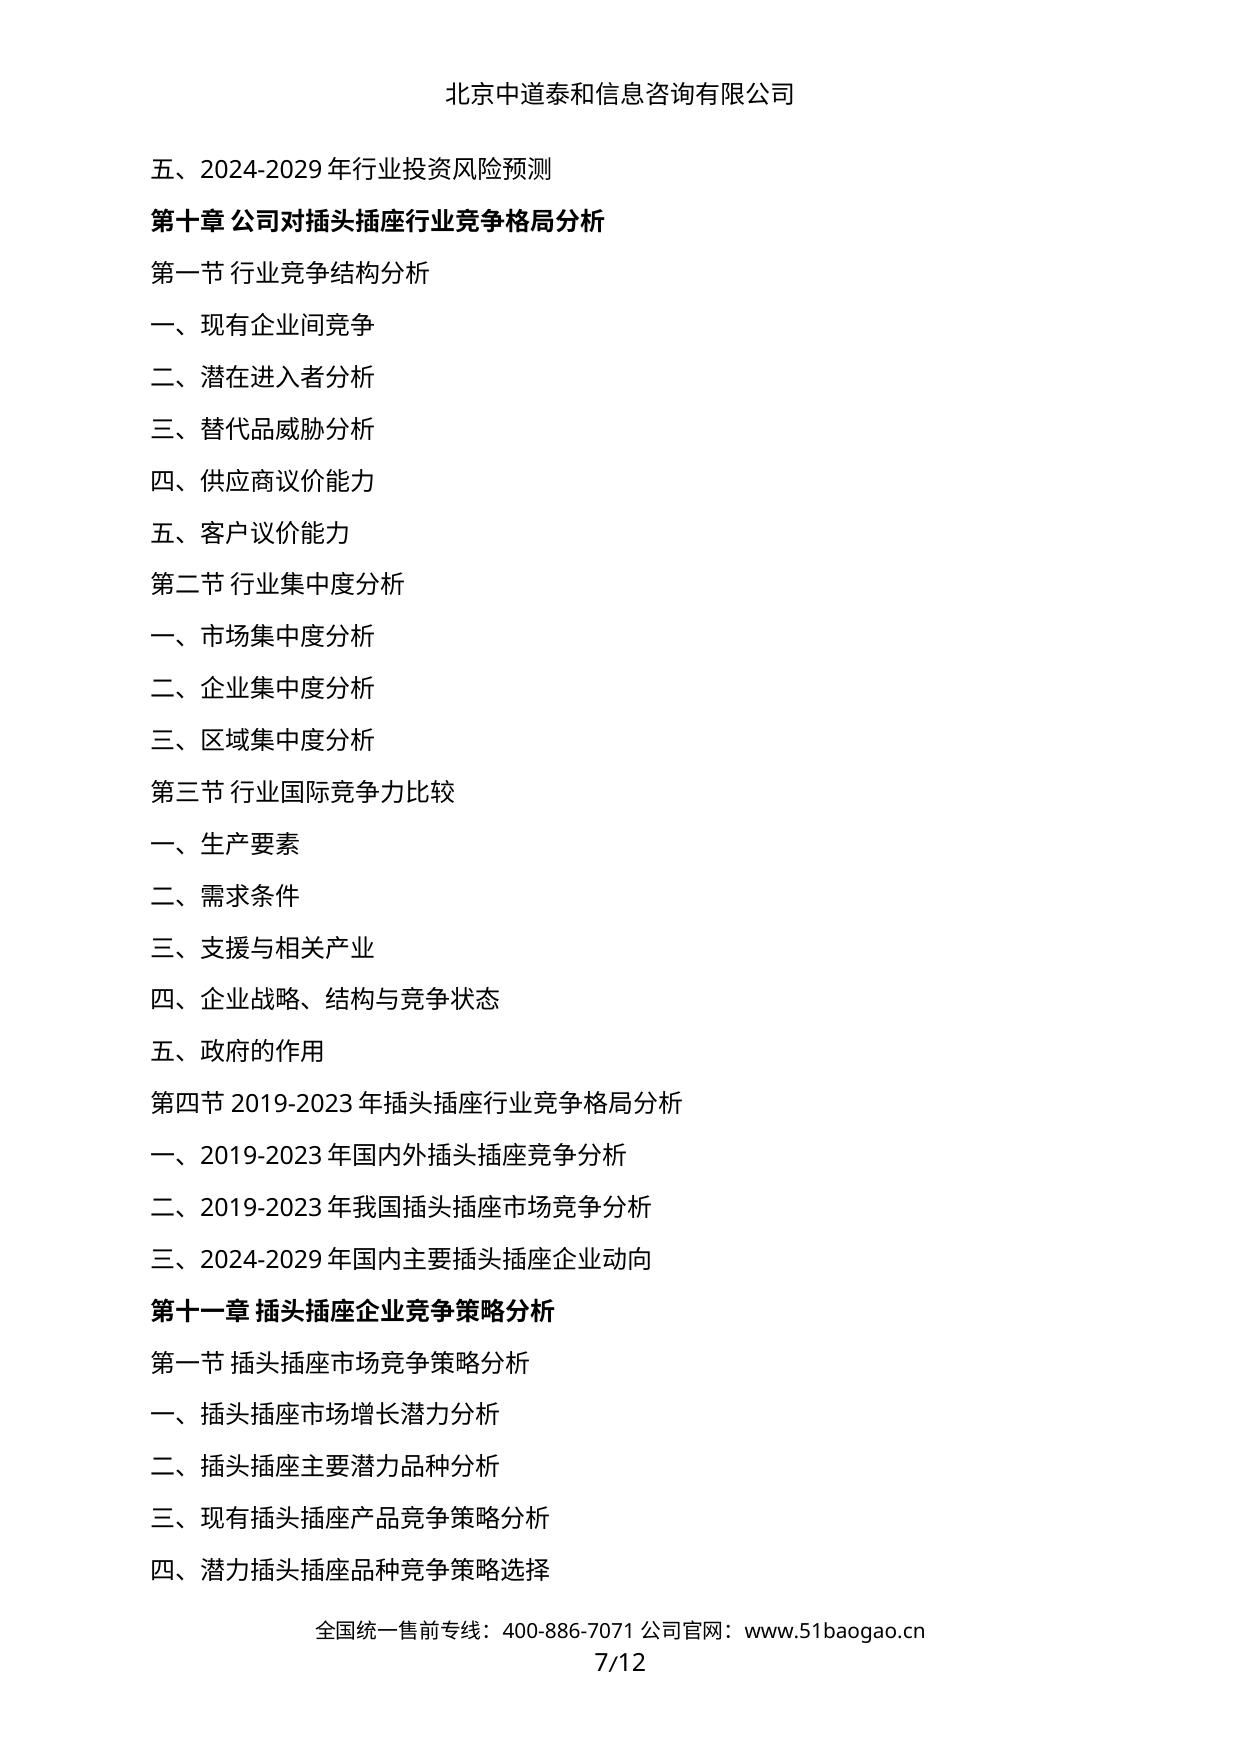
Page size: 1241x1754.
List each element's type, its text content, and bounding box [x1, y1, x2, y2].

text 第二节 行业集中度分析 [150, 565, 1090, 601]
text 一、现有企业间竞争 [150, 306, 1090, 342]
text 第四节 2019-2023年插头插座行业竞争格局分析 [150, 1084, 1090, 1120]
text 四、企业战略、结构与竞争状态 [150, 980, 1090, 1016]
text 三、区域集中度分析 [150, 721, 1090, 757]
text 三、替代品威胁分析 [150, 409, 1090, 446]
text 三、2024-2029年国内主要插头插座企业动向 [150, 1239, 1090, 1276]
text 四、潜力插头插座品种竞争策略选择 [150, 1551, 1090, 1587]
text 第十一章 插头插座企业竞争策略分析 [150, 1291, 1090, 1327]
text 五、客户议价能力 [150, 513, 1090, 549]
text 二、潜在进入者分析 [150, 357, 1090, 394]
text 第一节 行业竞争结构分析 [150, 254, 1090, 290]
text 第三节 行业国际竞争力比较 [150, 772, 1090, 809]
text 三、现有插头插座产品竞争策略分析 [150, 1499, 1090, 1535]
text 第一节 插头插座市场竞争策略分析 [150, 1343, 1090, 1379]
text 一、市场集中度分析 [150, 617, 1090, 653]
text 二、插头插座主要潜力品种分析 [150, 1447, 1090, 1483]
text 一、插头插座市场增长潜力分析 [150, 1395, 1090, 1431]
text 二、2019-2023年我国插头插座市场竞争分析 [150, 1187, 1090, 1224]
text 五、政府的作用 [150, 1032, 1090, 1068]
text 一、2019-2023年国内外插头插座竞争分析 [150, 1136, 1090, 1172]
text 二、需求条件 [150, 876, 1090, 912]
text 第十章 公司对插头插座行业竞争格局分析 [150, 202, 1090, 238]
text 二、企业集中度分析 [150, 669, 1090, 705]
text 一、生产要素 [150, 824, 1090, 861]
text 三、支援与相关产业 [150, 928, 1090, 964]
text 五、2024-2029年行业投资风险预测 [150, 150, 1090, 186]
text 四、供应商议价能力 [150, 461, 1090, 497]
